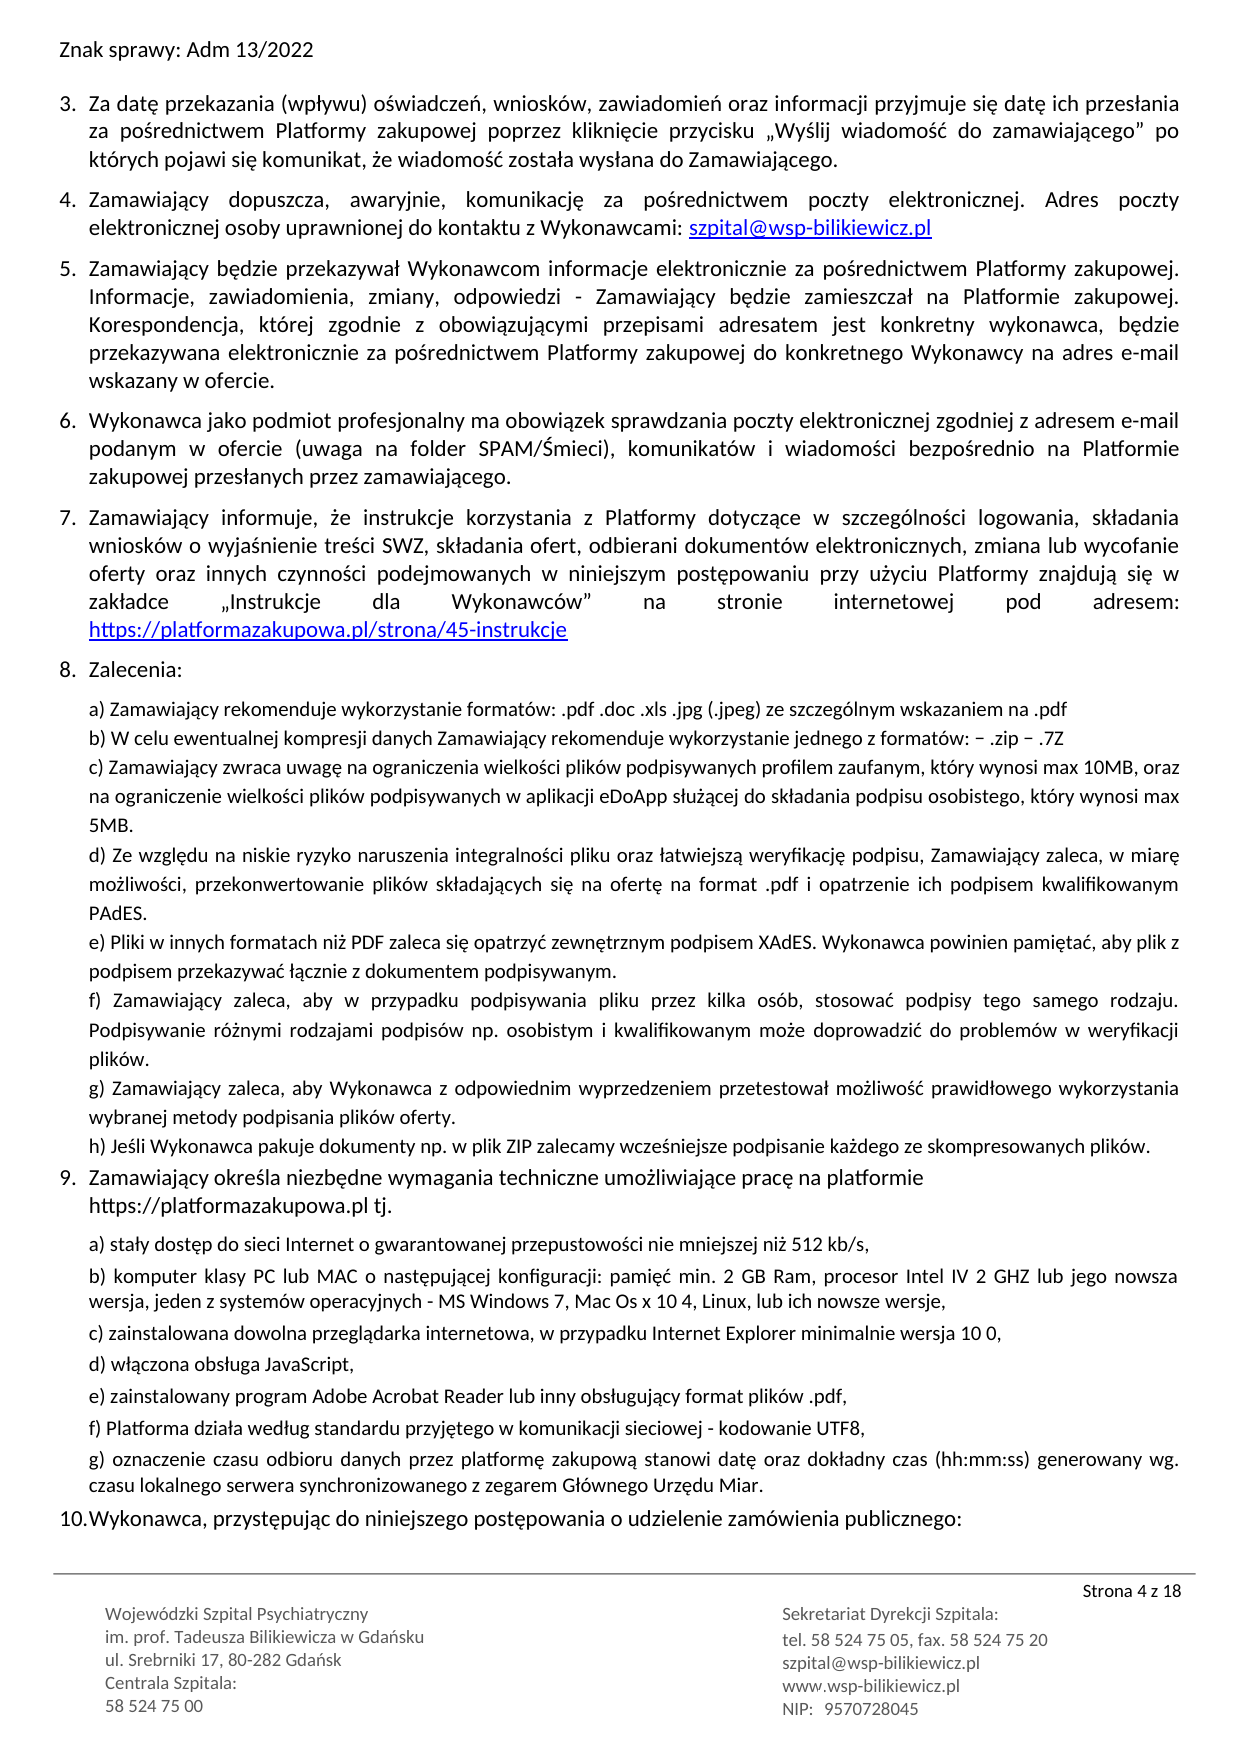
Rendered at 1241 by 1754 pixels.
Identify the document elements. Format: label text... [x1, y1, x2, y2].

text c) Zamawiający zwraca uwagę na ograniczenia wielkości plików podpisywanych profilem zaufanym, który wynosi max 10MB, oraz na ograniczenie wielkości plików podpisywanych w aplikacji eDoApp służącej do składania podpisu osobistego, który wynosi max 5MB. [89, 754, 1181, 838]
text d) Ze względu na niskie ryzyko naruszenia integralności pliku oraz łatwiejszą weryfikację podpisu, Zamawiający zaleca, w miarę możliwości, przekonwertowanie plików składających się na ofertę na format .pdf i opatrzenie ich podpisem kwalifikowanym PAdES. [89, 842, 1181, 926]
text g) Zamawiający zaleca, aby Wykonawca z odpowiednim wyprzedzeniem przetestował możliwość prawidłowego wykorzystania wybranej metody podpisania plików oferty. [89, 1075, 1181, 1130]
text f) Platforma działa według standardu przyjętego w komunikacji sieciowej - kodowanie UTF8, [89, 1415, 1181, 1440]
text e) Pliki w innych formatach niż PDF zaleca się opatrzyć zewnętrznym podpisem XAdES. Wykonawca powinien pamiętać, aby plik z podpisem przekazywać łącznie z dokumentem podpisywanym. [89, 929, 1181, 984]
text c) zainstalowana dowolna przeglądarka internetowa, w przypadku Internet Explorer minimalnie wersja 10 0, [89, 1320, 1181, 1345]
text f) Zamawiający zaleca, aby w przypadku podpisywania pliku przez kilka osób, stosować podpisy tego samego rodzaju. Podpisywanie różnymi rodzajami podpisów np. osobistym i kwalifikowanym może doprowadzić do problemów w weryfikacji plików. [89, 988, 1181, 1071]
list Zamawiający będzie przekazywał Wykonawcom informacje elektronicznie za pośrednictwem Platformy zakupowej. Informacje, zawiadomienia, zmiany, odpowiedzi - Zamawiający będzie zamieszczał na Platformie zakupowej. Korespondencja, której zgodnie z obowiązującymi przepisami adresatem jest konkretny wykonawca, będzie przekazywana elektronicznie za pośrednictwem Platformy zakupowej do konkretnego Wykonawcy na adres e-mail wskazany w ofercie. [59, 254, 1181, 394]
list Zamawiający dopuszcza, awaryjnie, komunikację za pośrednictwem poczty elektronicznej. Adres poczty elektronicznej osoby uprawnionej do kontaktu z Wykonawcami: szpital@wsp-bilikiewicz.pl [59, 185, 1181, 241]
text a) Zamawiający rekomenduje wykorzystanie formatów: .pdf .doc .xls .jpg (.jpeg) ze szczególnym wskazaniem na .pdf [89, 696, 1181, 721]
text h) Jeśli Wykonawca pakuje dokumenty np. w plik ZIP zalecamy wcześniejsze podpisanie każdego ze skompresowanych plików. [89, 1133, 1181, 1159]
list Za datę przekazania (wpływu) oświadczeń, wniosków, zawiadomień oraz informacji przyjmuje się datę ich przesłania za pośrednictwem Platformy zakupowej poprzez kliknięcie przycisku „Wyślij wiadomość do zamawiającego” po których pojawi się komunikat, że wiadomość została wysłana do Zamawiającego. [59, 89, 1181, 173]
text g) oznaczenie czasu odbioru danych przez platformę zakupową stanowi datę oraz dokładny czas (hh:mm:ss) generowany wg. czasu lokalnego serwera synchronizowanego z zegarem Głównego Urzędu Miar. [89, 1447, 1181, 1497]
list Zamawiający informuje, że instrukcje korzystania z Platformy dotyczące w szczególności logowania, składania wniosków o wyjaśnienie treści SWZ, składania ofert, odbierani dokumentów elektronicznych, zmiana lub wycofanie oferty oraz innych czynności podejmowanych w niniejszym postępowaniu przy użyciu Platformy znajdują się w zakładce „Instrukcje dla Wykonawców” na stronie internetowej pod adresem: https://platformazakupowa.pl/strona/45-instrukcje [59, 503, 1181, 643]
list Zalecenia: [59, 656, 1181, 683]
list Wykonawca, przystępując do niniejszego postępowania o udzielenie zamówienia publicznego: [59, 1504, 1181, 1532]
text a) stały dostęp do sieci Internet o gwarantowanej przepustowości nie mniejszej niż 512 kb/s, [89, 1231, 1181, 1257]
list Zamawiający określa niezbędne wymagania techniczne umożliwiające pracę na platformie https://platformazakupowa.pl tj. [59, 1163, 1181, 1219]
text b) komputer klasy PC lub MAC o następującej konfiguracji: pamięć min. 2 GB Ram, procesor Intel IV 2 GHZ lub jego nowsza wersja, jeden z systemów operacyjnych - MS Windows 7, Mac Os x 10 4, Linux, lub ich nowsze wersje, [89, 1263, 1181, 1314]
text d) włączona obsługa JavaScript, [89, 1352, 1181, 1377]
text b) W celu ewentualnej kompresji danych Zamawiający rekomenduje wykorzystanie jednego z formatów: − .zip − .7Z [89, 725, 1181, 751]
list Wykonawca jako podmiot profesjonalny ma obowiązek sprawdzania poczty elektronicznej zgodniej z adresem e-mail podanym w ofercie (uwaga na folder SPAM/Śmieci), komunikatów i wiadomości bezpośrednio na Platformie zakupowej przesłanych przez zamawiającego. [59, 406, 1181, 490]
text e) zainstalowany program Adobe Acrobat Reader lub inny obsługujący format plików .pdf, [89, 1383, 1181, 1409]
